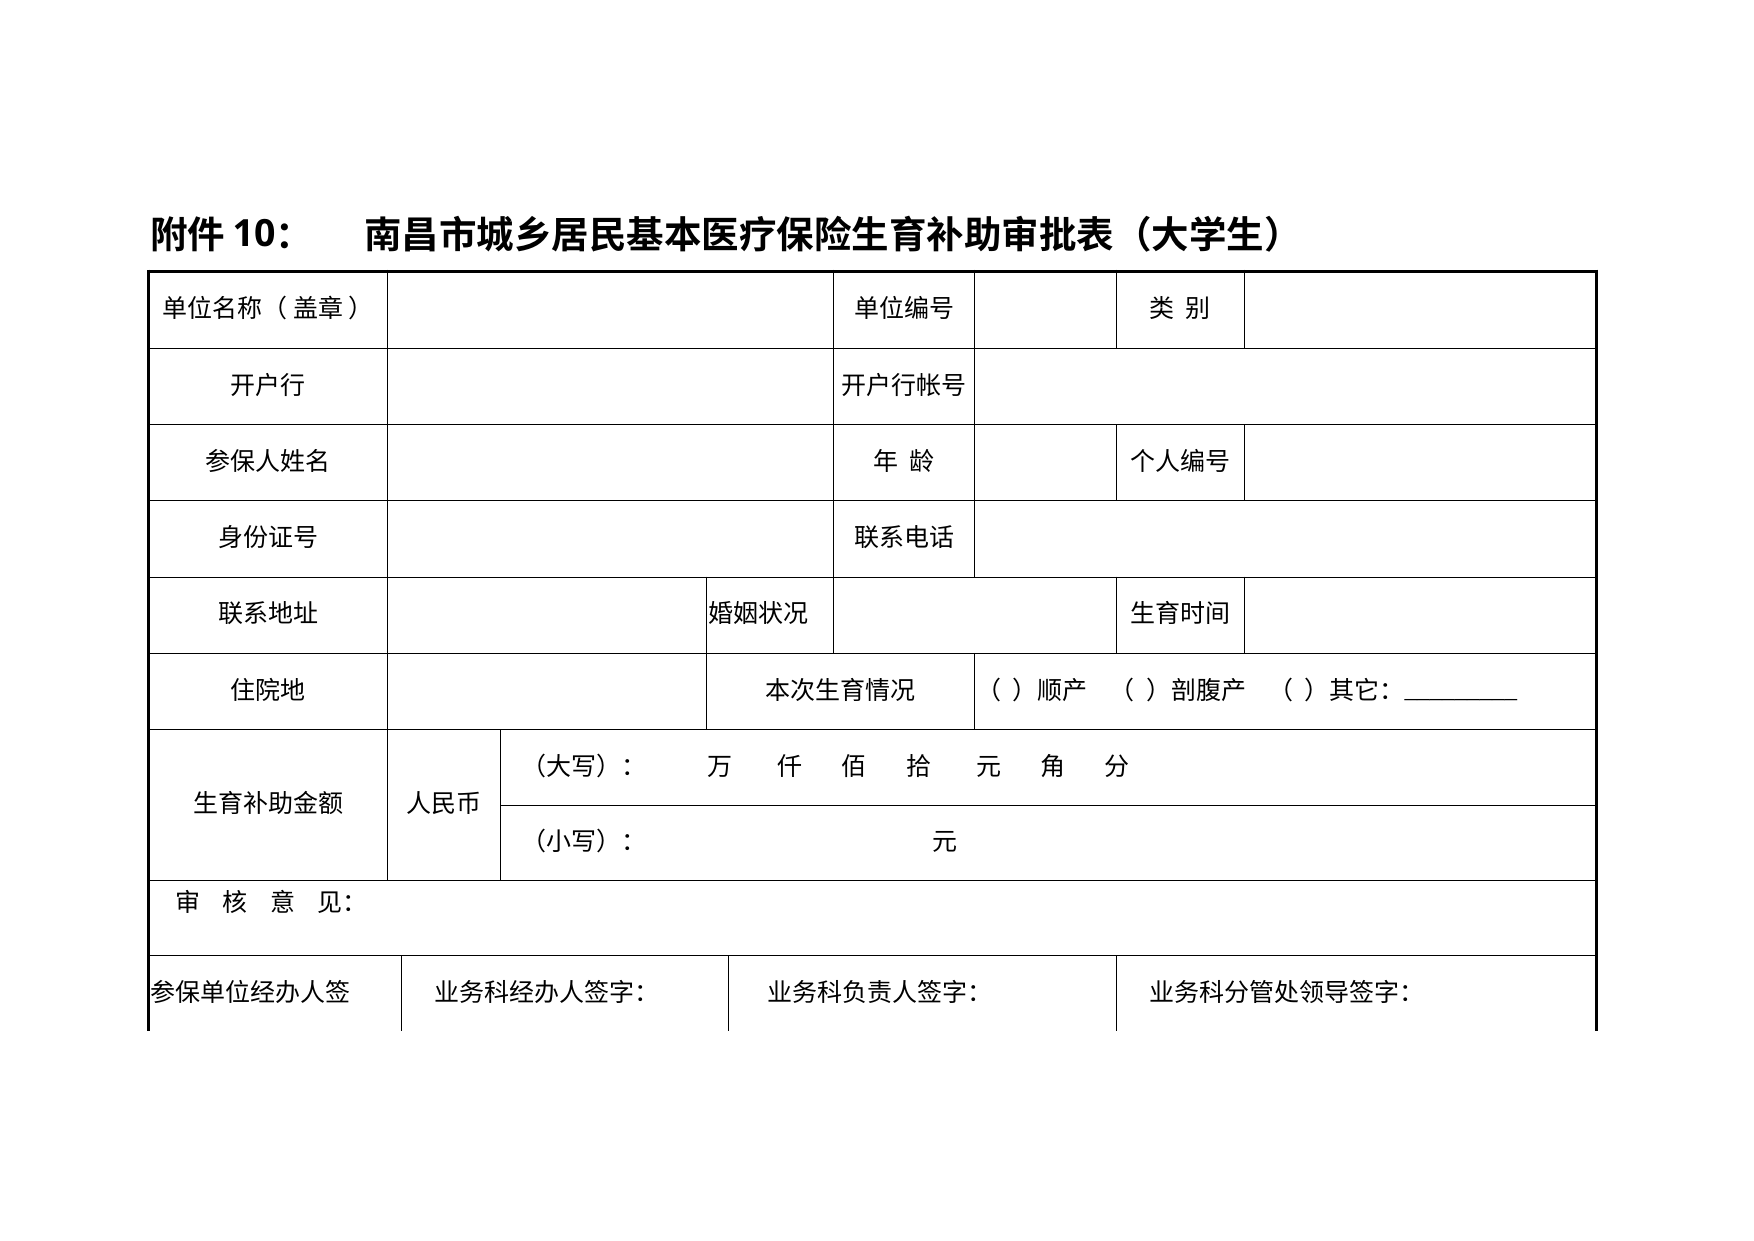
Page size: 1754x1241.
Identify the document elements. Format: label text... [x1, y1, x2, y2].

table_cell [388, 578, 706, 653]
table_cell 生育补助金额 [150, 730, 387, 880]
table_cell [388, 501, 833, 577]
table_cell [388, 654, 706, 729]
table_cell 单位名称（ 盖章 ） [150, 273, 387, 348]
table_cell 身份证号 [150, 501, 387, 577]
table_cell 联系电话 [834, 501, 974, 577]
table_cell [388, 425, 833, 500]
table_cell [1245, 425, 1595, 500]
table_cell 业务科负责人签字： [729, 956, 1116, 1031]
table_cell 业务科经办人签字： [402, 956, 728, 1031]
table_cell 婚姻状况 [707, 578, 833, 653]
table_cell 住院地 [150, 654, 387, 729]
table_cell [1245, 273, 1595, 348]
table_cell [834, 578, 1116, 653]
table_cell [388, 273, 833, 348]
table_cell 参保人姓名 [150, 425, 387, 500]
table_header 附件10： 南昌市城乡居民基本医疗保险生育补助审批表（大学生） [149, 198, 1596, 269]
table_cell 本次生育情况 [707, 654, 974, 729]
table_cell [975, 425, 1116, 500]
table_cell [1245, 578, 1595, 653]
table_cell 业务科分管处领导签字： [1117, 956, 1595, 1031]
table_cell [975, 273, 1116, 348]
table_cell 个人编号 [1117, 425, 1244, 500]
table_cell 人民币 [388, 730, 500, 880]
table_cell 参保单位经办人签字： [150, 956, 401, 1031]
table_cell （大写）： 万 仟 佰 拾 元 角 分 [501, 730, 1595, 804]
table_cell 开户行 [150, 349, 387, 424]
table_cell （ ）顺产 （ ）剖腹产 （ ）其它：_________ [975, 654, 1595, 729]
table_cell 单位编号 [834, 273, 974, 348]
table_cell 审 核 意 见： [150, 881, 1595, 955]
table_cell 生育时间 [1117, 578, 1244, 653]
table_cell （小写）： 元 [501, 806, 1595, 880]
table_cell 年 龄 [834, 425, 974, 500]
table_cell [975, 501, 1595, 577]
table_cell [388, 349, 833, 424]
table_cell 类 别 [1117, 273, 1244, 348]
table_cell 开户行帐号 [834, 349, 974, 424]
table_cell [975, 349, 1595, 424]
table_cell 联系地址 [150, 578, 387, 653]
